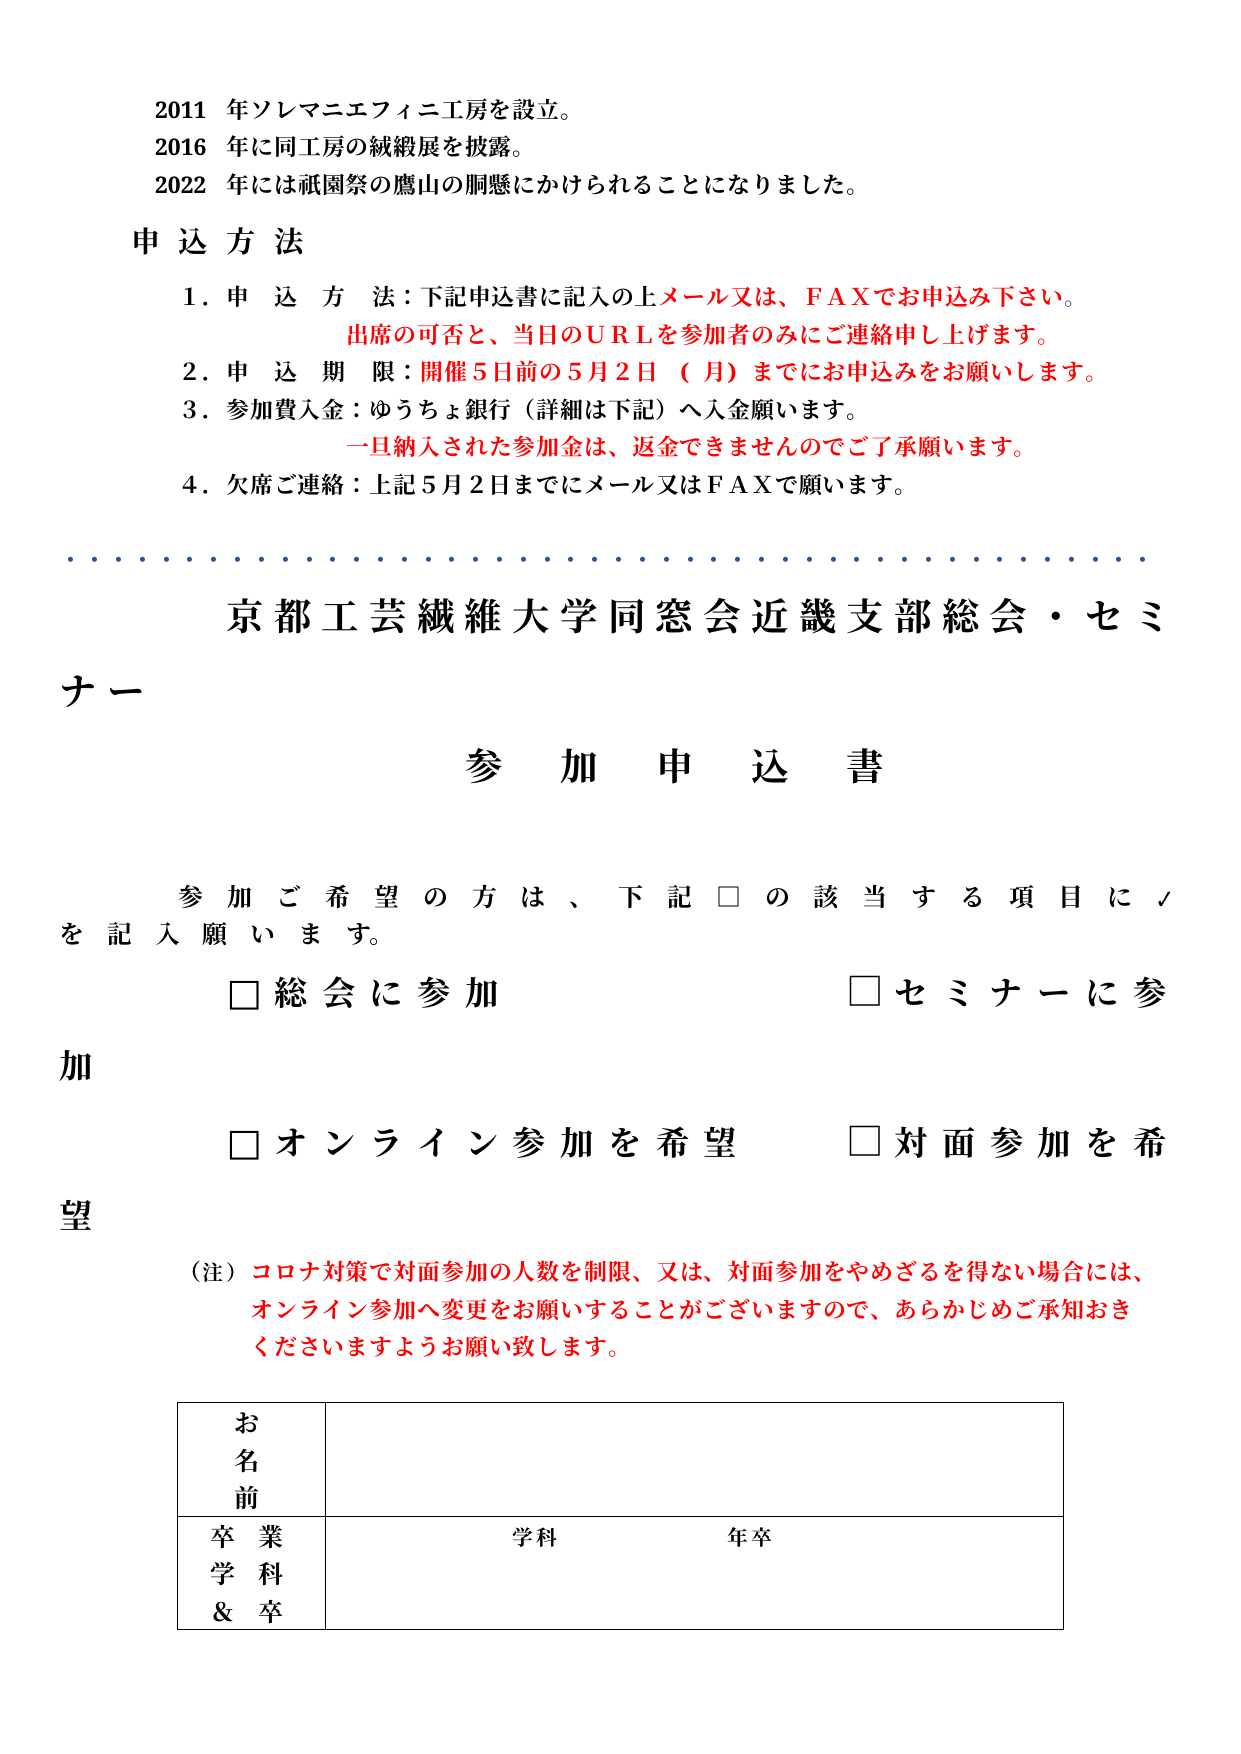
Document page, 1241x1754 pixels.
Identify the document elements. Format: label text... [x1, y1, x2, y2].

text 一旦納入された参加金は、返金できませんのでご了承願います。 [59, 427, 1181, 464]
text 申込方法 [59, 202, 1181, 277]
text １．申込方法：下記申込書に記入の上メール又は、ＦＡＸでお申込み下さい。 [59, 277, 1181, 314]
text （注）コロナ対策で対面参加の人数を制限、又は、対面参加をやめざるを得ない場合には、 [59, 1252, 1181, 1289]
text ４．欠席ご連絡：上記５月２日までにメール又はＦＡＸで願います。 [59, 464, 1181, 502]
text くださいますようお願い致します。 [59, 1327, 1181, 1364]
text ３．参加費入金：ゆうちょ銀行（詳細は下記）へ入金願います。 [59, 389, 1181, 427]
table_cell 卒業学科 ＆卒業年度 [178, 1517, 325, 1629]
text 参 加 申 込 書 [59, 727, 1181, 802]
text 参加ご希望の方は、下記□の該当する項目に✔を記入願います。 [59, 877, 1181, 952]
text ２．申込期限：開催５日前の５月２日(月)までにお申込みをお願いします。 [59, 352, 1181, 389]
text オンライン参加へ変更をお願いすることがございますので、あらかじめご承知おき [59, 1289, 1181, 1327]
text □オンライン参加を希望 □対面参加を希望 [59, 1102, 1181, 1252]
table_header お 名 前 [178, 1403, 325, 1516]
text 2011年ソレマニエフィニ工房を設立。 [133, 89, 1107, 127]
text 出席の可否と、当日のＵＲＬを参加者のみにご連絡申し上げます。 [59, 314, 1181, 352]
text □総会に参加 □セミナーに参加 [59, 952, 1181, 1102]
text ・・・・・・・・・・・・・・・・・・・・・・・・・・・・・・・・・・・・・・・・・・・・・・ [59, 502, 1181, 577]
text 2022年には祇園祭の鷹山の胴懸にかけられることになりました。 [133, 164, 1107, 202]
table_header [326, 1403, 1063, 1516]
text 2016年に同工房の絨緞展を披露。 [133, 127, 1107, 164]
table_cell 学科 年卒 [326, 1517, 1063, 1629]
text 京都工芸繊維大学同窓会近畿支部総会・セミナー [59, 577, 1181, 727]
